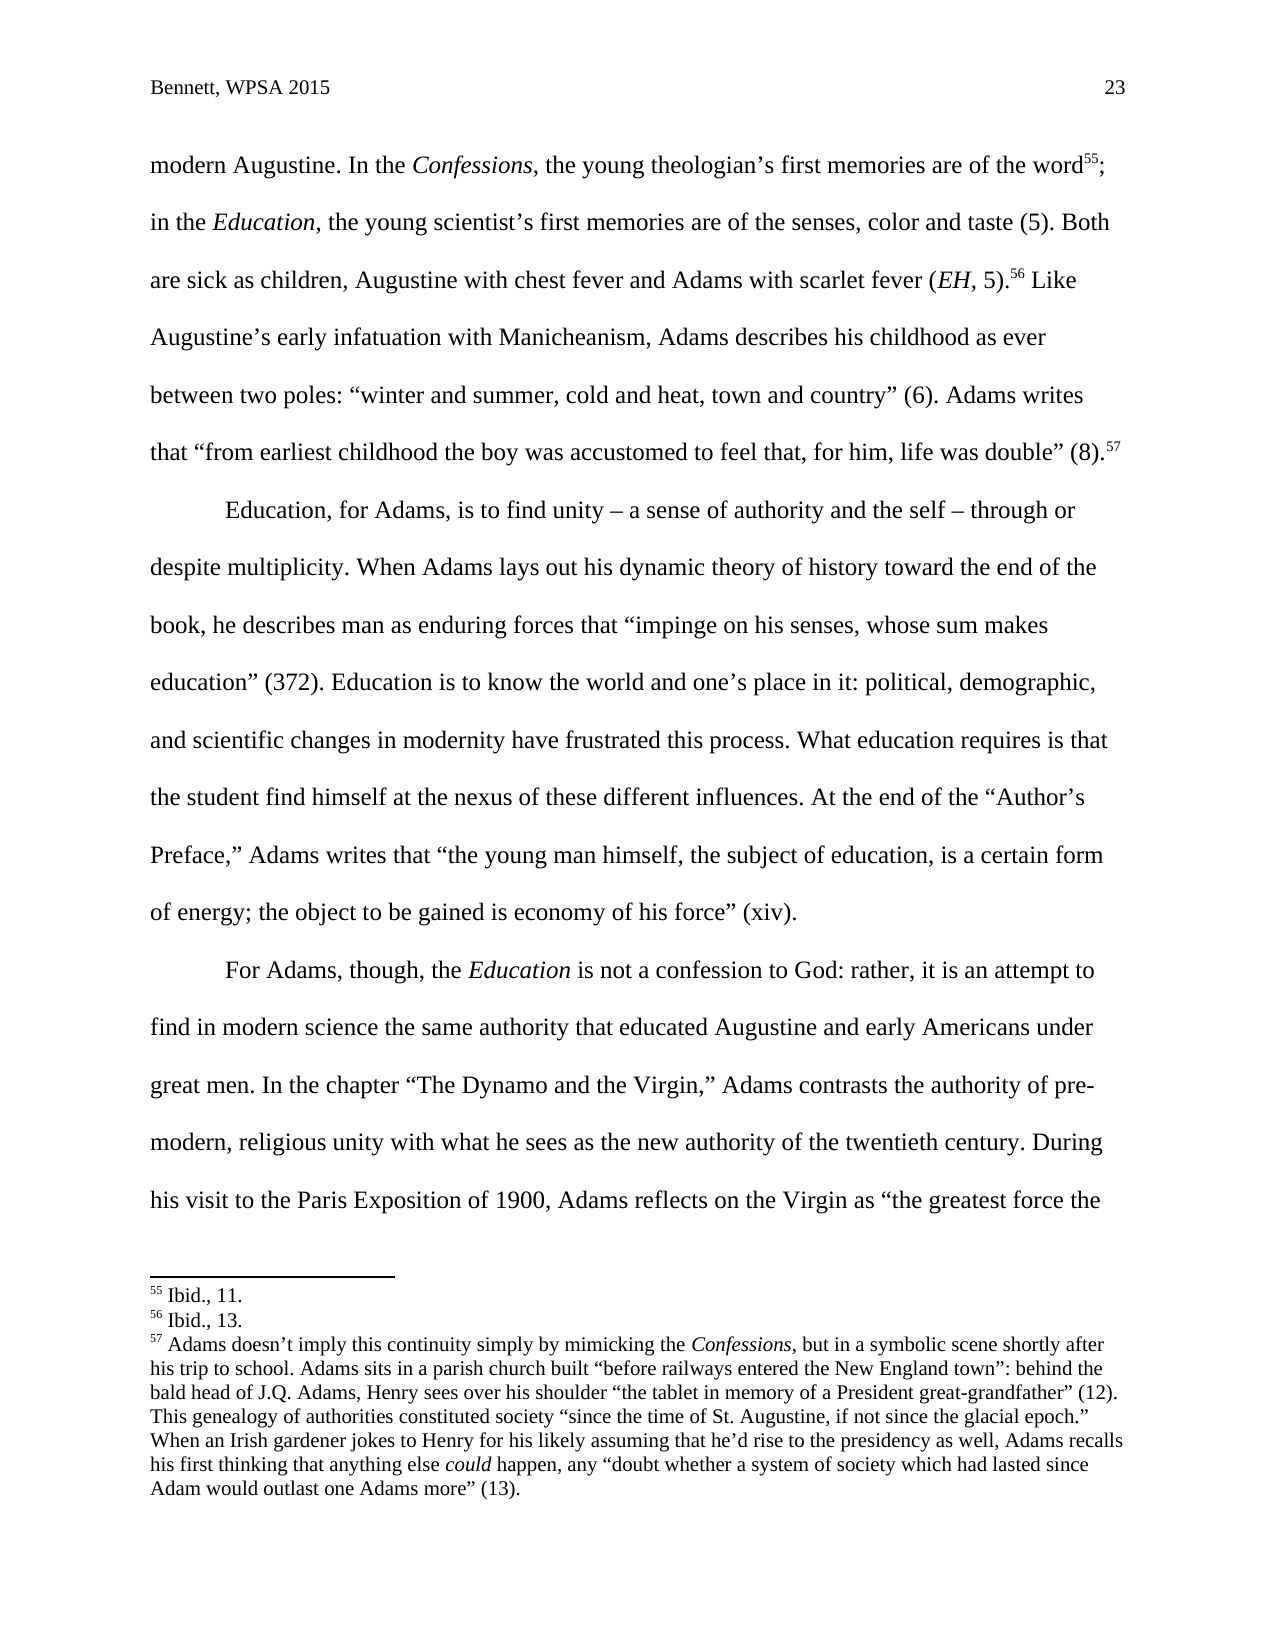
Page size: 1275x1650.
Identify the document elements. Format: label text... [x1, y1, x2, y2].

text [150, 955, 1125, 1214]
text Education, for Adams, is to find unity – a sense of authority and the self – through or despite multiplicity. When Adams lays out his dynamic theory of history toward the end of the book, he describes man as enduring forces that “impinge on his senses, whose sum makes education” (372). Education is to know the world and one’s place in it: political, demographic, and scientific changes in modernity have frustrated this process. What education requires is that the student find himself at the nexus of these different influences. At the end of the “Author’s Preface,” Adams writes that “the young man himself, the subject of education, is a certain form of energy; the object to be gained is economy of his force” (xiv). [150, 495, 1125, 926]
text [150, 150, 1125, 466]
